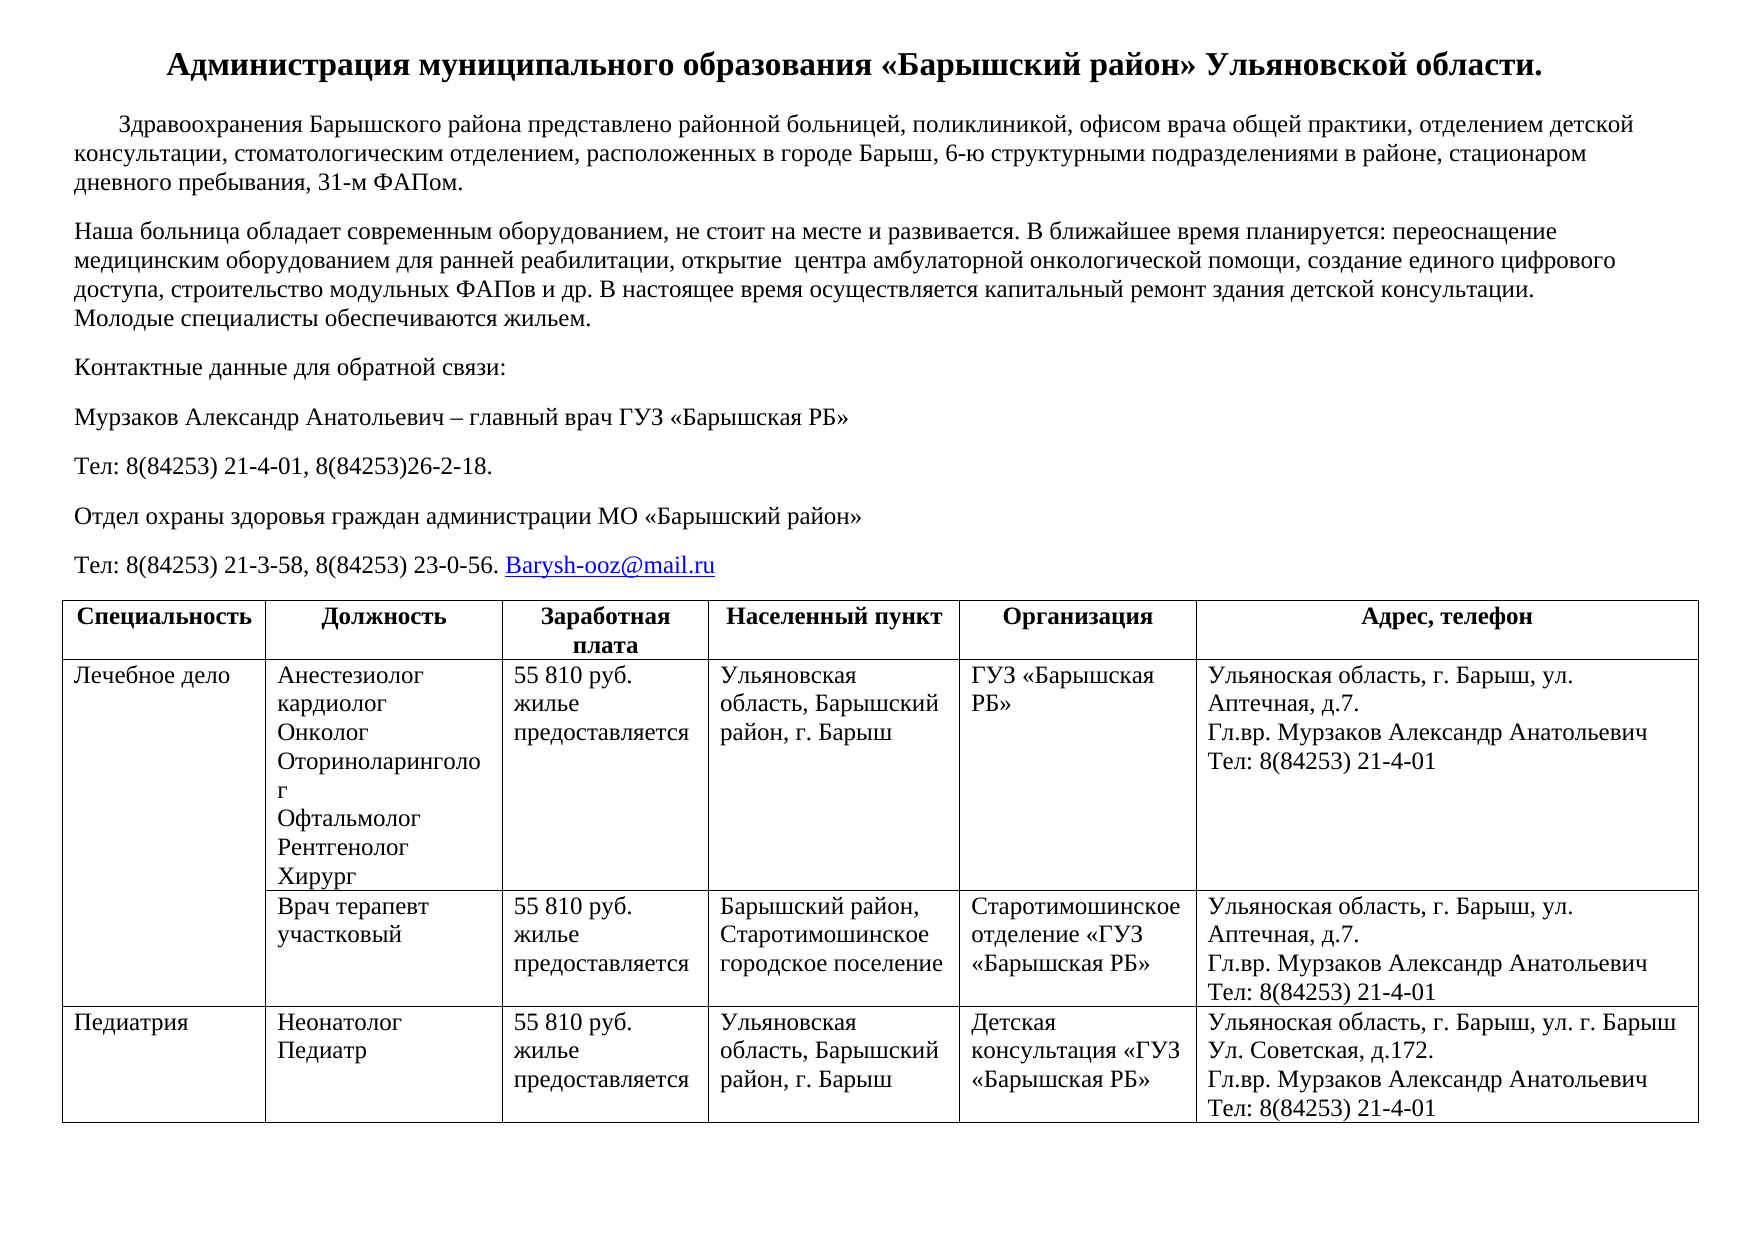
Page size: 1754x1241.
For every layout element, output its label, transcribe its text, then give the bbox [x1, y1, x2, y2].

text Контактные данные для обратной связи: [74, 352, 1636, 381]
text Здравоохранения Барышского района представлено районной больницей, поликлиникой, офисом врача общей практики, отделением детской консультации, стоматологическим отделением, расположенных в городе Барыш, 6-ю структурными подразделениями в районе, стационаром дневного пребывания, 31-м ФАПом. [74, 109, 1636, 196]
table_header Адрес, телефон [1197, 601, 1698, 659]
table_cell Неонатолог Педиатр [266, 1007, 502, 1122]
table_cell Врач терапевт участковый [266, 891, 502, 1006]
table_cell 55 810 руб. жилье предоставляется [503, 891, 708, 1006]
table_cell Детская консультация «ГУЗ «Барышская РБ» [960, 1007, 1196, 1122]
table_header Населенный пункт [709, 601, 959, 659]
table_cell 55 810 руб. жилье предоставляется [503, 660, 708, 890]
table_cell Ульяноская область, г. Барыш, ул. г. Барыш Ул. Советская, д.172. Гл.вр. Мурзаков Александр Анатольевич Тел: 8(84253) 21-4-01 [1197, 1007, 1698, 1122]
text Тел: 8(84253) 21-4-01, 8(84253)26-2-18. [74, 451, 1636, 480]
table_cell Барышский район, Старотимошинское городское поселение [709, 891, 959, 1006]
table_cell Ульяноская область, г. Барыш, ул. Аптечная, д.7. Гл.вр. Мурзаков Александр Анатольевич Тел: 8(84253) 21-4-01 [1197, 891, 1698, 1006]
table_cell Педиатрия [63, 1007, 265, 1122]
table_cell Анестезиолог кардиолог Онколог Оториноларинголог Офтальмолог Рентгенолог Хирург [266, 660, 502, 890]
table_cell Ульяноская область, г. Барыш, ул. Аптечная, д.7. Гл.вр. Мурзаков Александр Анатольевич Тел: 8(84253) 21-4-01 [1197, 660, 1698, 890]
table_cell Лечебное дело [63, 660, 265, 1006]
table_header Организация [960, 601, 1196, 659]
text Администрация муниципального образования «Барышский район» Ульяновской области. [74, 44, 1636, 83]
table_header Заработная плата [503, 601, 708, 659]
text Отдел охраны здоровья граждан администрации МО «Барышский район» [74, 501, 1636, 530]
table_cell Ульяновская область, Барышский район, г. Барыш [709, 1007, 959, 1122]
table_cell 55 810 руб. жилье предоставляется [503, 1007, 708, 1122]
table_cell ГУЗ «Барышская РБ» [960, 660, 1196, 890]
table_header Специальность [63, 601, 265, 659]
table_header Должность [266, 601, 502, 659]
text Мурзаков Александр Анатольевич – главный врач ГУЗ «Барышская РБ» [74, 402, 1636, 431]
text Тел: 8(84253) 21-3-58, 8(84253) 23-0-56. Barysh-ooz@mail.ru [74, 551, 1636, 579]
table_cell Ульяновская область, Барышский район, г. Барыш [709, 660, 959, 890]
text Наша больница обладает современным оборудованием, не стоит на месте и развивается. В ближайшее время планируется: переоснащение медицинским оборудованием для ранней реабилитации, открытие центра амбулаторной онкологической помощи, создание единого цифрового доступа, строительство модульных ФАПов и др. В настоящее время осуществляется капитальный ремонт здания детской консультации. Молодые специалисты обеспечиваются жильем. [74, 216, 1636, 331]
table_cell Старотимошинское отделение «ГУЗ «Барышская РБ» [960, 891, 1196, 1006]
